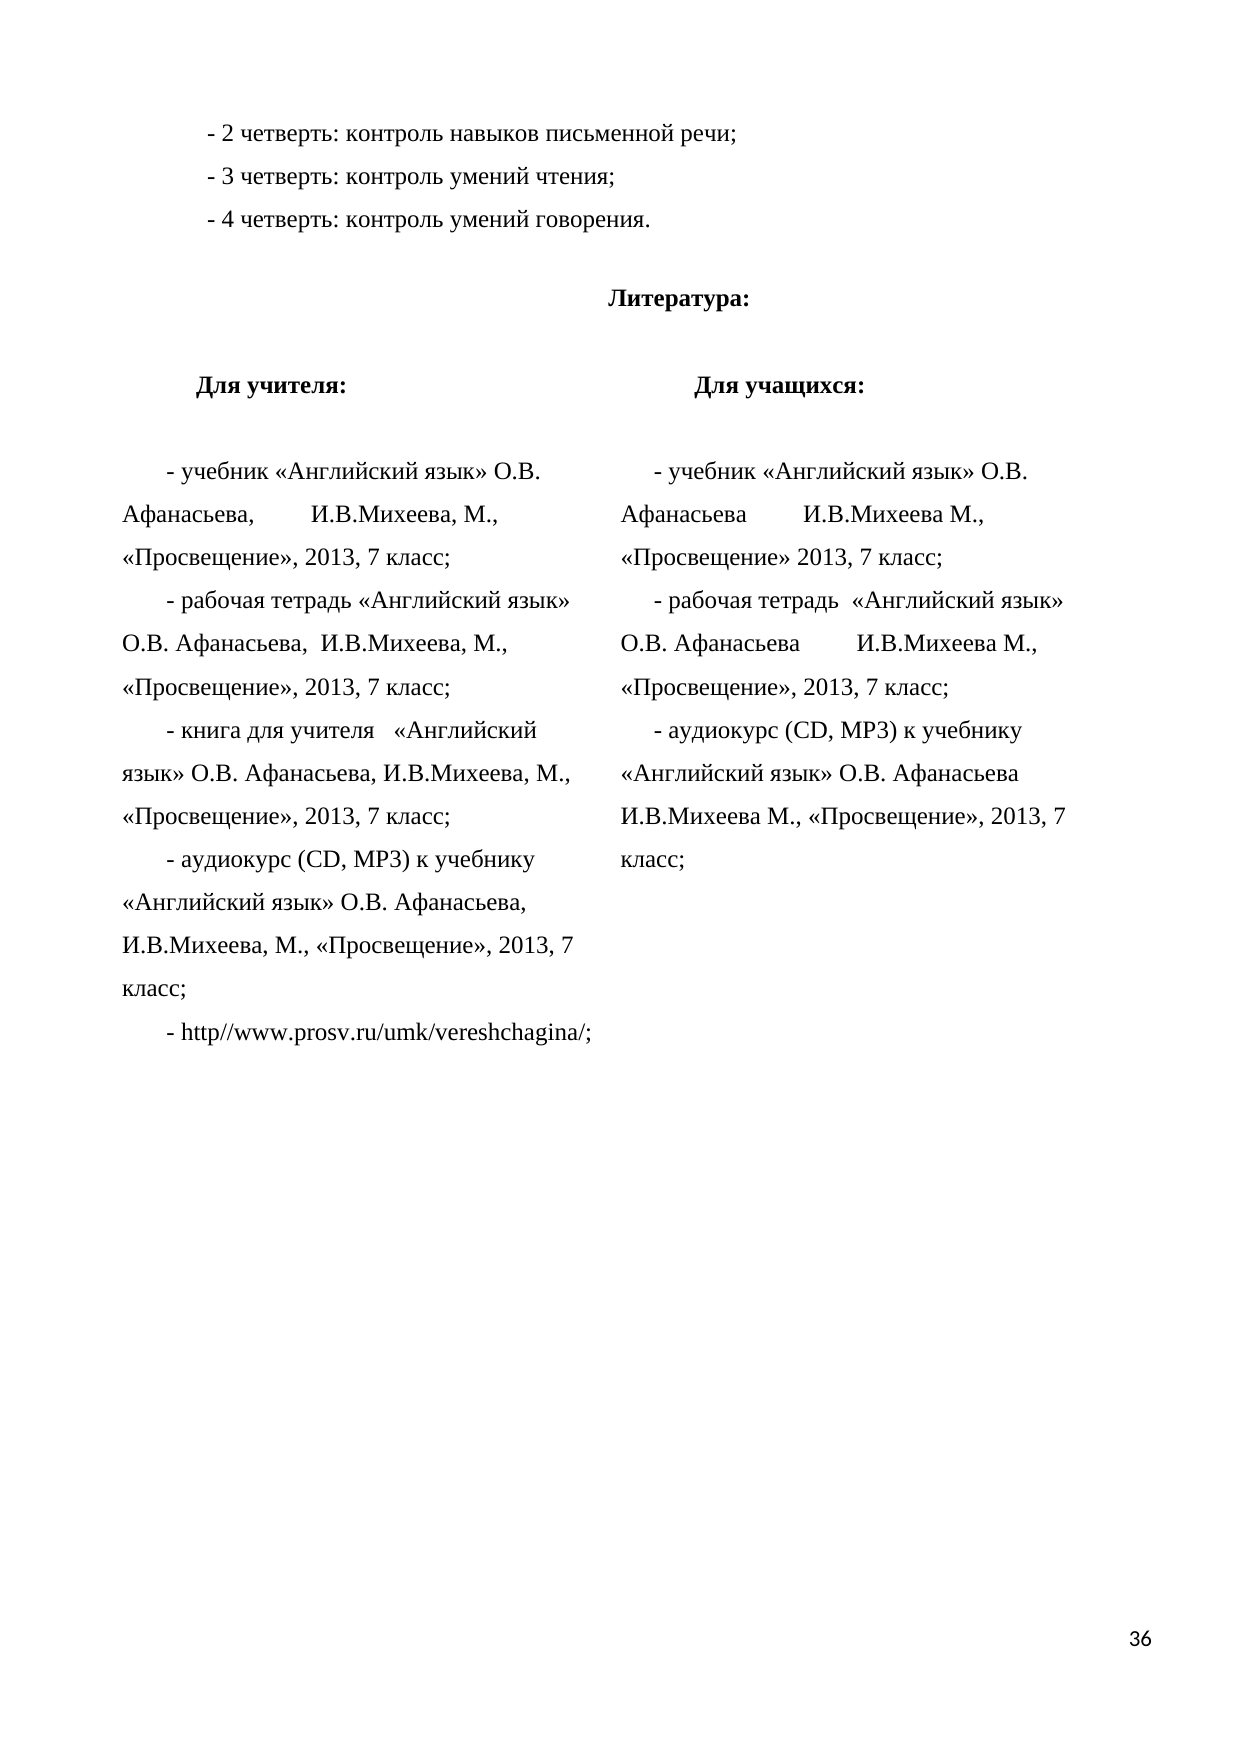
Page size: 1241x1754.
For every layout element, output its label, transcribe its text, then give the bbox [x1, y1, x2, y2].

text - 4 четверть: контроль умений говорения. [133, 204, 1152, 233]
text - 3 четверть: контроль умений чтения; [133, 161, 1152, 190]
text Литература: [133, 283, 1152, 312]
text - 2 четверть: контроль навыков письменной речи; [133, 118, 1152, 147]
table_header Для учителя: - учебник «Английский язык» О.В. Афанасьева, И.В.Михеева, М., «Просвещение», 2013, 7 класс; - рабочая тетрадь «Английский язык» О.В. Афанасьева, И.В.Михеева, М., «Просвещение», 2013, 7 класс; - книга для учителя «Английский язык» О.В. Афанасьева, И.В.Михеева, М., «Просвещение», 2013, 7 класс; - аудиокурс (CD, MP3) к учебнику «Английский язык» О.В. Афанасьева, И.В.Михеева, М., «Просвещение», 2013, 7 класс; - http//www.prosv.ru/umk/vereshchagina/; [111, 370, 609, 1103]
table_header Для учащихся: - учебник «Английский язык» О.В. Афанасьева И.В.Михеева М., «Просвещение» 2013, 7 класс; - рабочая тетрадь «Английский язык» О.В. Афанасьева И.В.Михеева М., «Просвещение», 2013, 7 класс; - аудиокурс (CD, MP3) к учебнику «Английский язык» О.В. Афанасьева И.В.Михеева М., «Просвещение», 2013, 7 класс; [609, 370, 1108, 1103]
